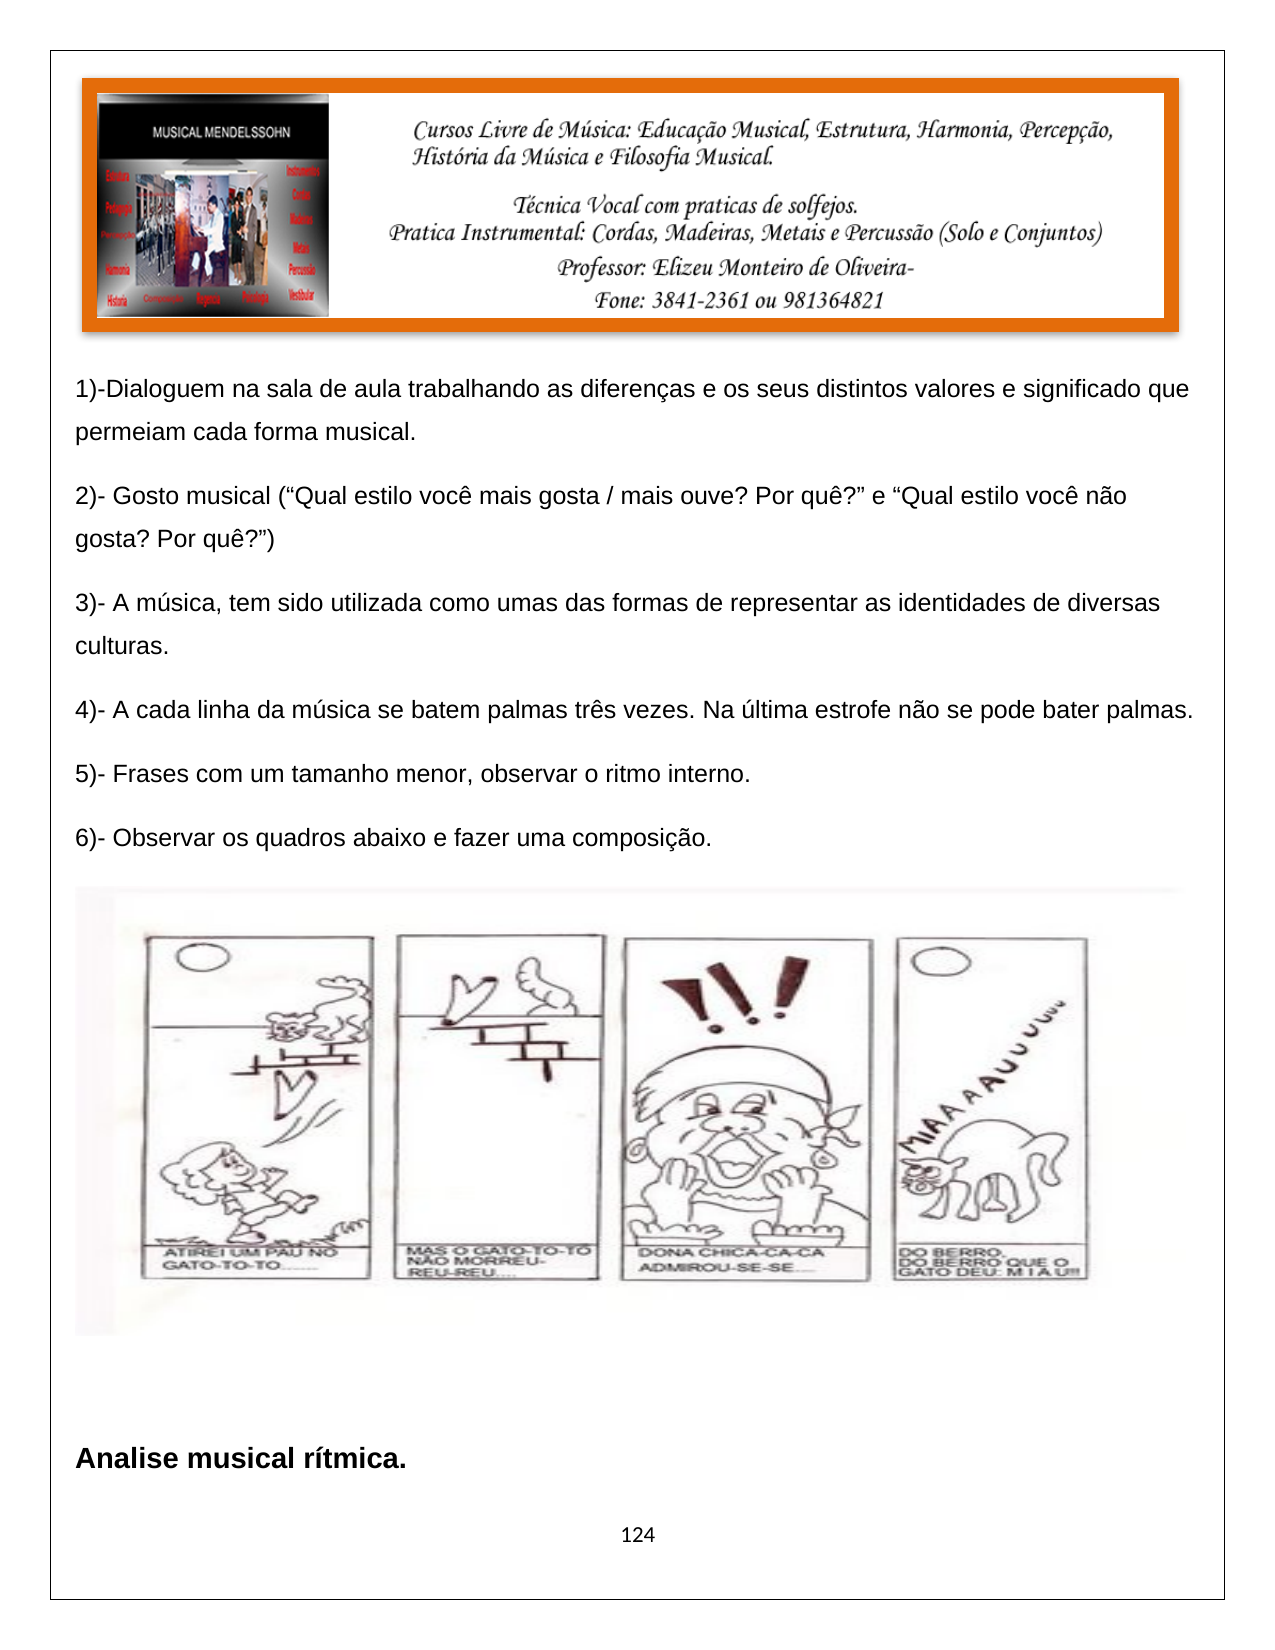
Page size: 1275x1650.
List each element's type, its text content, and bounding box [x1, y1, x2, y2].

picture [97, 93, 1164, 318]
picture [75, 886, 1186, 1336]
text 5)- Frases com um tamanho menor, observar o ritmo interno. [75, 759, 1200, 788]
text 1)-Dialoguem na sala de aula trabalhando as diferenças e os seus distintos valores e significado que permeiam cada forma musical. [75, 374, 1200, 446]
text Analise musical rítmica. [75, 1441, 1200, 1475]
text 3)- A música, tem sido utilizada como umas das formas de representar as identidades de diversas culturas. [75, 588, 1200, 660]
text 6)- Observar os quadros abaixo e fazer uma composição. [75, 823, 1200, 852]
text 4)- A cada linha da música se batem palmas três vezes. Na última estrofe não se pode bater palmas. [75, 695, 1200, 724]
text 2)- Gosto musical (“Qual estilo você mais gosta / mais ouve? Por quê?” e “Qual estilo você não gosta? Por quê?”) [75, 481, 1200, 553]
